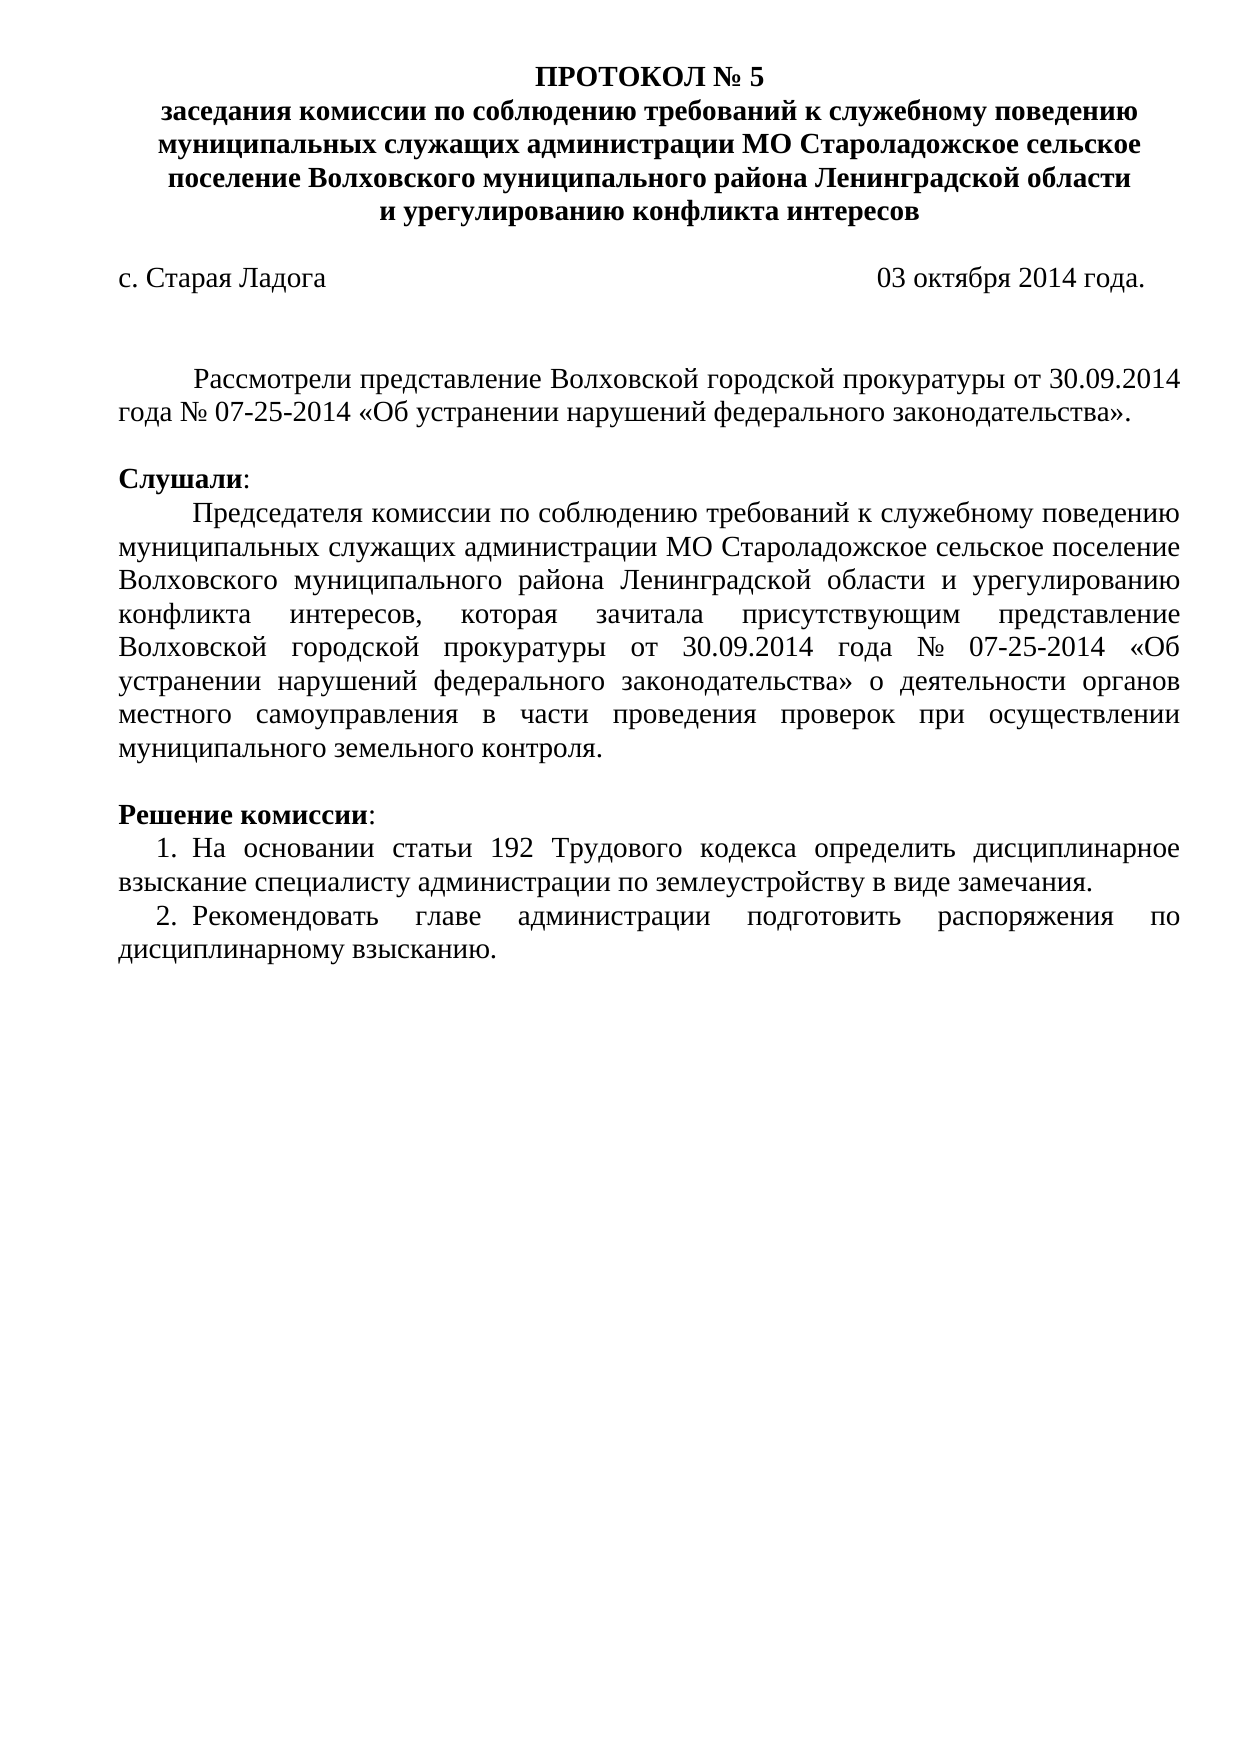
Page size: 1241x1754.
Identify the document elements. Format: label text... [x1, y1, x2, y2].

text ПРОТОКОЛ № 5 [118, 59, 1181, 93]
text с. Старая Ладога 03 октября 2014 года. [118, 260, 1181, 294]
text Слушали: [118, 462, 1181, 495]
text муниципальных служащих администрации МО Староладожское сельское поселение Волховского муниципального района Ленинградской области [118, 126, 1181, 193]
list На основании статьи 192 Трудового кодекса определить дисциплинарное взыскание специалисту администрации по землеустройству в виде замечания. [118, 831, 1181, 898]
text заседания комиссии по соблюдению требований к служебному поведению [118, 93, 1181, 126]
list Рекомендовать главе администрации подготовить распоряжения по дисциплинарному взысканию. [118, 898, 1181, 965]
text Решение комиссии: [118, 797, 1181, 831]
text Председателя комиссии по соблюдению требований к служебному поведению муниципальных служащих администрации МО Староладожское сельское поселение Волховского муниципального района Ленинградской области и урегулированию конфликта интересов, которая зачитала присутствующим представление Волховской городской прокуратуры от 30.09.2014 года № 07-25-2014 «Об устранении нарушений федерального законодательства» о деятельности органов местного самоуправления в части проведения проверок при осуществлении муниципального земельного контроля. [118, 495, 1181, 763]
text Рассмотрели представление Волховской городской прокуратуры от 30.09.2014 года № 07-25-2014 «Об устранении нарушений федерального законодательства». [118, 361, 1181, 428]
text и урегулированию конфликта интересов [118, 193, 1181, 227]
